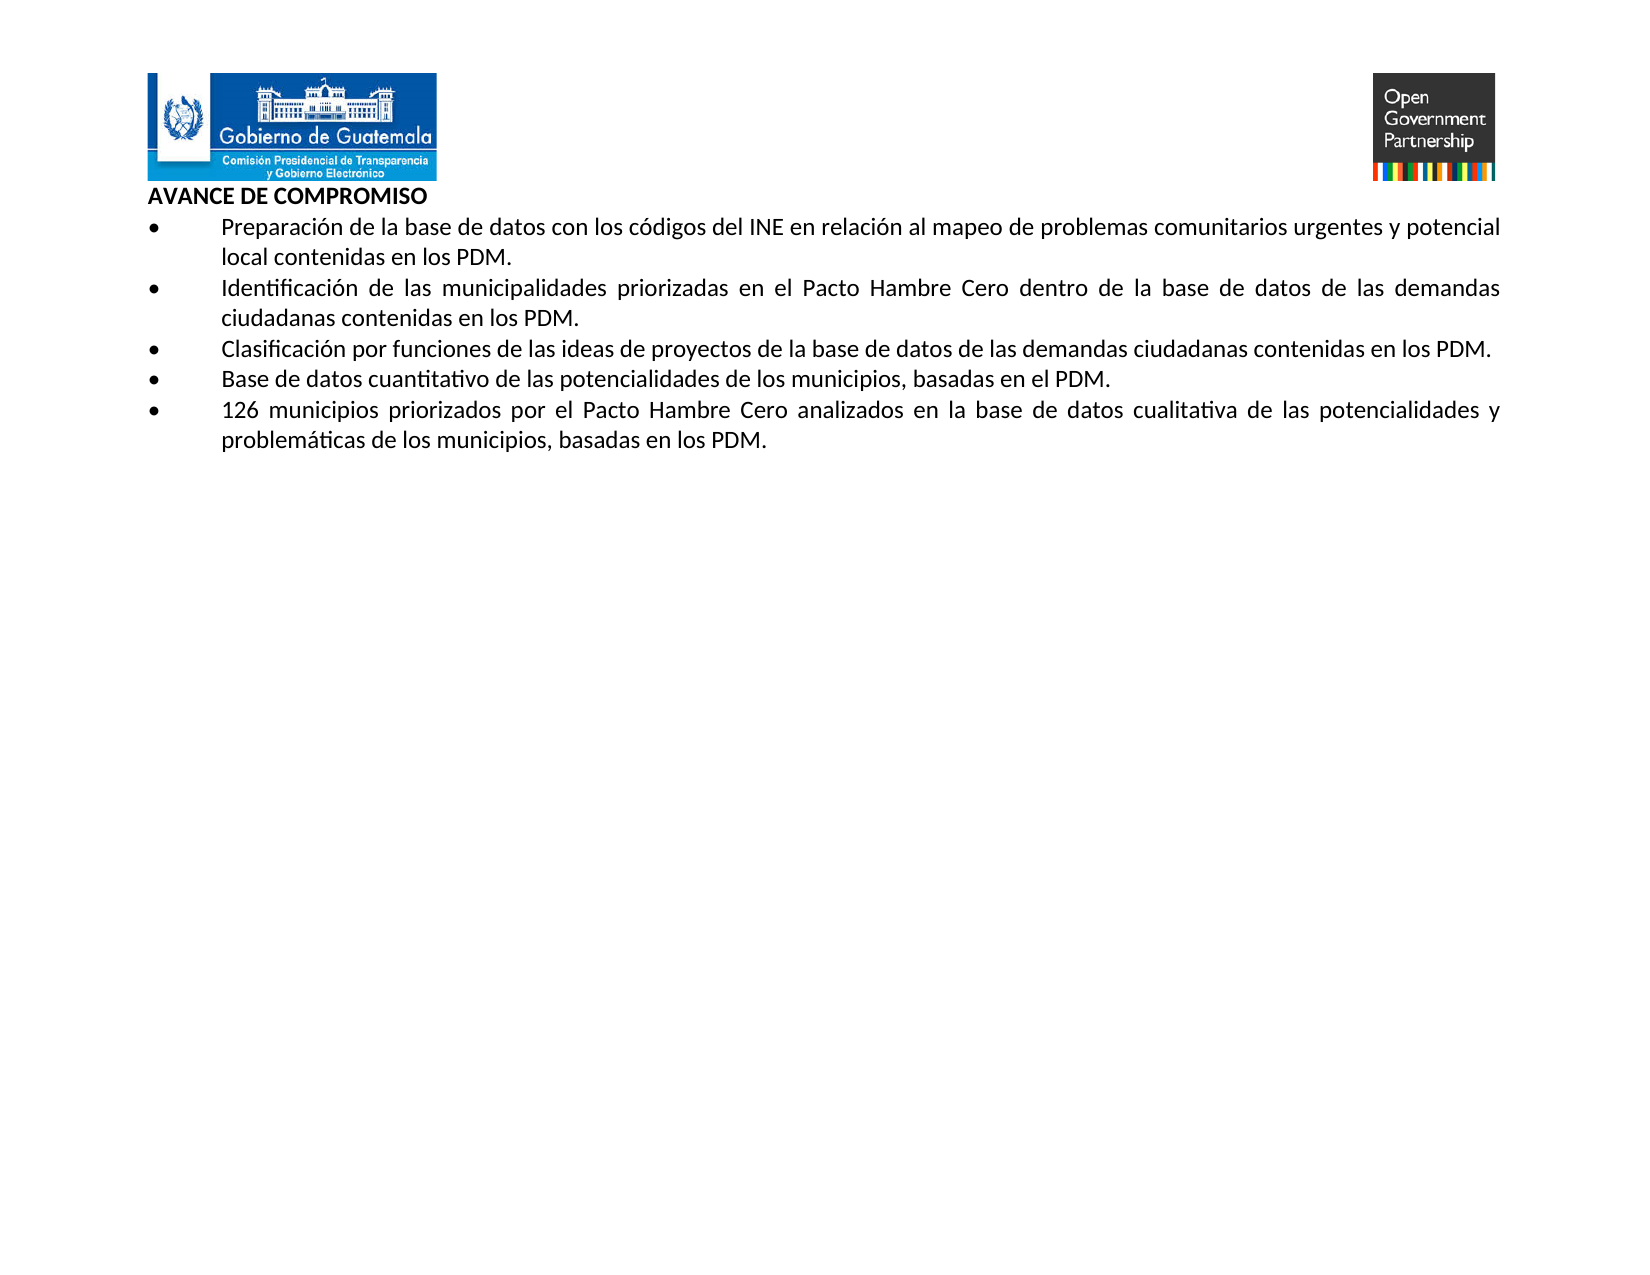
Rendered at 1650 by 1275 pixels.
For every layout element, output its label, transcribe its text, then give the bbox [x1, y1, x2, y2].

picture [357, 172, 367, 177]
picture [350, 171, 360, 177]
picture [327, 169, 347, 178]
picture [357, 156, 362, 164]
text AVANCE DE COMPROMISO [148, 180, 1502, 211]
text • Identificación de las municipalidades priorizadas en el Pacto Hambre Cero dentro de la base de datos de las demandas ciudadanas contenidas en los PDM. [148, 272, 1502, 333]
picture [147, 73, 437, 162]
picture [1373, 73, 1496, 181]
picture [302, 156, 312, 164]
text • Preparación de la base de datos con los códigos del INE en relación al mapeo de problemas comunitarios urgentes y potencial local contenidas en los PDM. [148, 211, 1502, 272]
picture [280, 159, 293, 164]
picture [402, 158, 421, 165]
picture [275, 156, 280, 164]
picture [390, 158, 400, 164]
picture [341, 156, 352, 164]
text • 126 municipios priorizados por el Pacto Hambre Cero analizados en la base de datos cualitativa de las potencialidades y problemáticas de los municipios, basadas en los PDM. [148, 394, 1502, 455]
picture [363, 159, 371, 164]
picture [278, 169, 308, 178]
picture [238, 156, 248, 165]
picture [374, 158, 389, 167]
text • Base de datos cuantitativo de las potencialidades de los municipios, basadas en el PDM. [148, 363, 1502, 394]
picture [257, 157, 263, 164]
text • Clasificación por funciones de las ideas de proyectos de la base de datos de las demandas ciudadanas contenidas en los PDM. [148, 333, 1502, 363]
